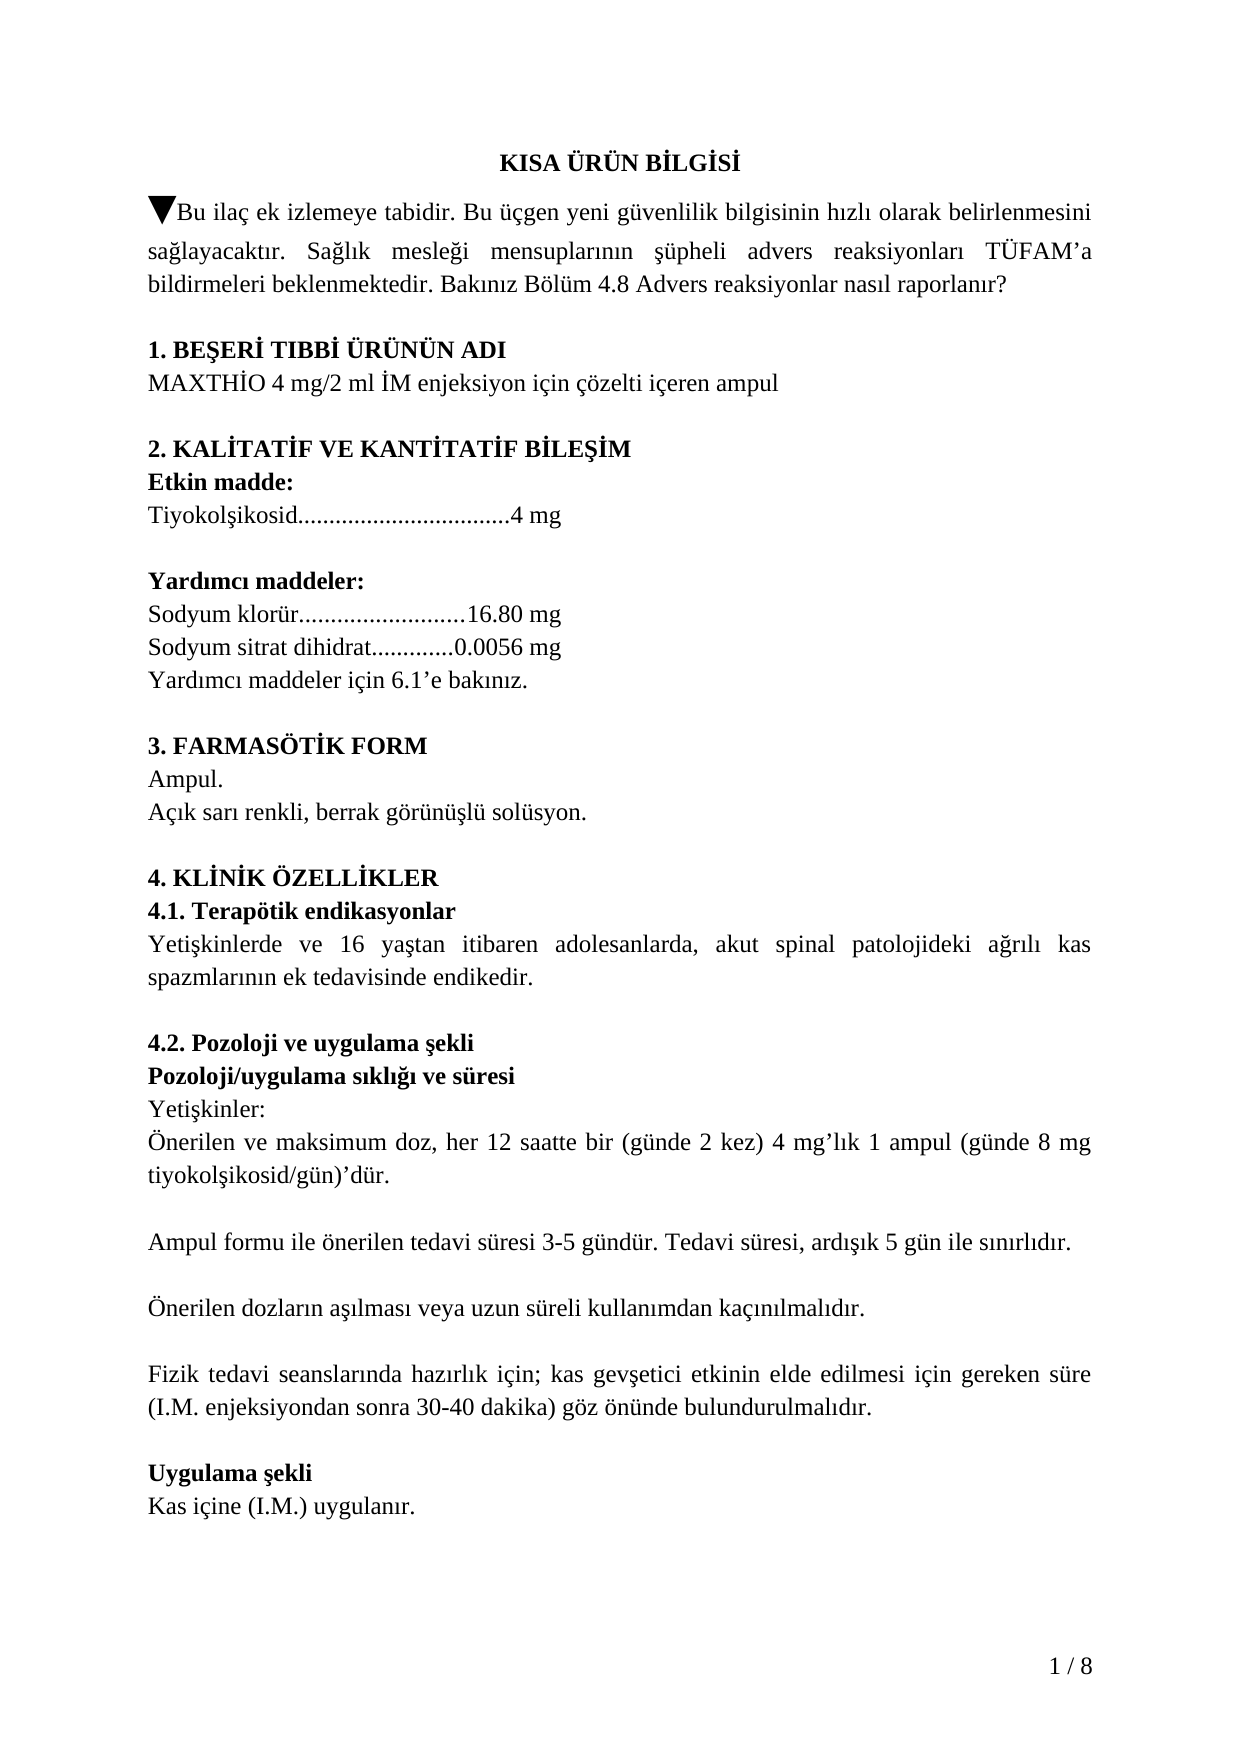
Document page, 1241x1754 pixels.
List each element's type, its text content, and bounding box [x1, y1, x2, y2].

text Sodyum klorür 16.80 mg [148, 599, 1093, 628]
text Kas içine (I.M.) uygulanır. [148, 1491, 1093, 1519]
text 4. KLİNİK ÖZELLİKLER [148, 863, 1093, 892]
text Önerilen dozların aşılması veya uzun süreli kullanımdan kaçınılmalıdır. [148, 1293, 1093, 1321]
text Ampul. [148, 764, 1093, 793]
text Açık sarı renkli, berrak görünüşlü solüsyon. [148, 797, 1093, 826]
text Sodyum sitrat dihidrat 0.0056 mg [148, 632, 1093, 661]
text Fizik tedavi seanslarında hazırlık için; kas gevşetici etkinin elde edilmesi için gereken süre (I.M. enjeksiyondan sonra 30-40 dakika) göz önünde bulundurulmalıdır. [148, 1359, 1093, 1420]
text Yardımcı maddeler için 6.1’e bakınız. [148, 665, 1093, 694]
text Tiyokolşikosid 4 mg [148, 500, 1093, 529]
text Önerilen ve maksimum doz, her 12 saatte bir (günde 2 kez) 4 mg’lık 1 ampul (günde 8 mg tiyokolşikosid/gün)’dür. [148, 1127, 1093, 1189]
text Ampul formu ile önerilen tedavi süresi 3-5 gündür. Tedavi süresi, ardışık 5 gün ile sınırlıdır. [148, 1227, 1093, 1255]
text 2. KALİTATİF VE KANTİTATİF BİLEŞİM [148, 434, 1093, 463]
text Yetişkinler: [148, 1094, 1093, 1123]
text ▼Bu ilaç ek izlemeye tabidir. Bu üçgen yeni güvenlilik bilgisinin hızlı olarak belirlenmesini sağlayacaktır. Sağlık mesleği mensuplarının şüpheli advers reaksiyonları TÜFAM’a bildirmeleri beklenmektedir. Bakınız Bölüm 4.8 Advers reaksiyonlar nasıl raporlanır? [148, 181, 1093, 298]
text 1. BEŞERİ TIBBİ ÜRÜNÜN ADI [148, 335, 1093, 364]
text Etkin madde: [148, 467, 1093, 496]
text Pozoloji/uygulama sıklığı ve süresi [148, 1061, 1093, 1090]
text MAXTHİO 4 mg/2 ml İM enjeksiyon için çözelti içeren ampul [148, 368, 1093, 397]
text 3. FARMASÖTİK FORM [148, 731, 1093, 760]
text Yetişkinlerde ve 16 yaştan itibaren adolesanlarda, akut spinal patolojideki ağrılı kas spazmlarının ek tedavisinde endikedir. [148, 929, 1093, 991]
text 4.1. Terapötik endikasyonlar [148, 896, 1093, 925]
text 4.2. Pozoloji ve uygulama şekli [148, 1028, 1093, 1057]
text KISA ÜRÜN BİLGİSİ [148, 148, 1093, 176]
text Yardımcı maddeler: [148, 566, 1093, 595]
text Uygulama şekli [148, 1458, 1093, 1486]
